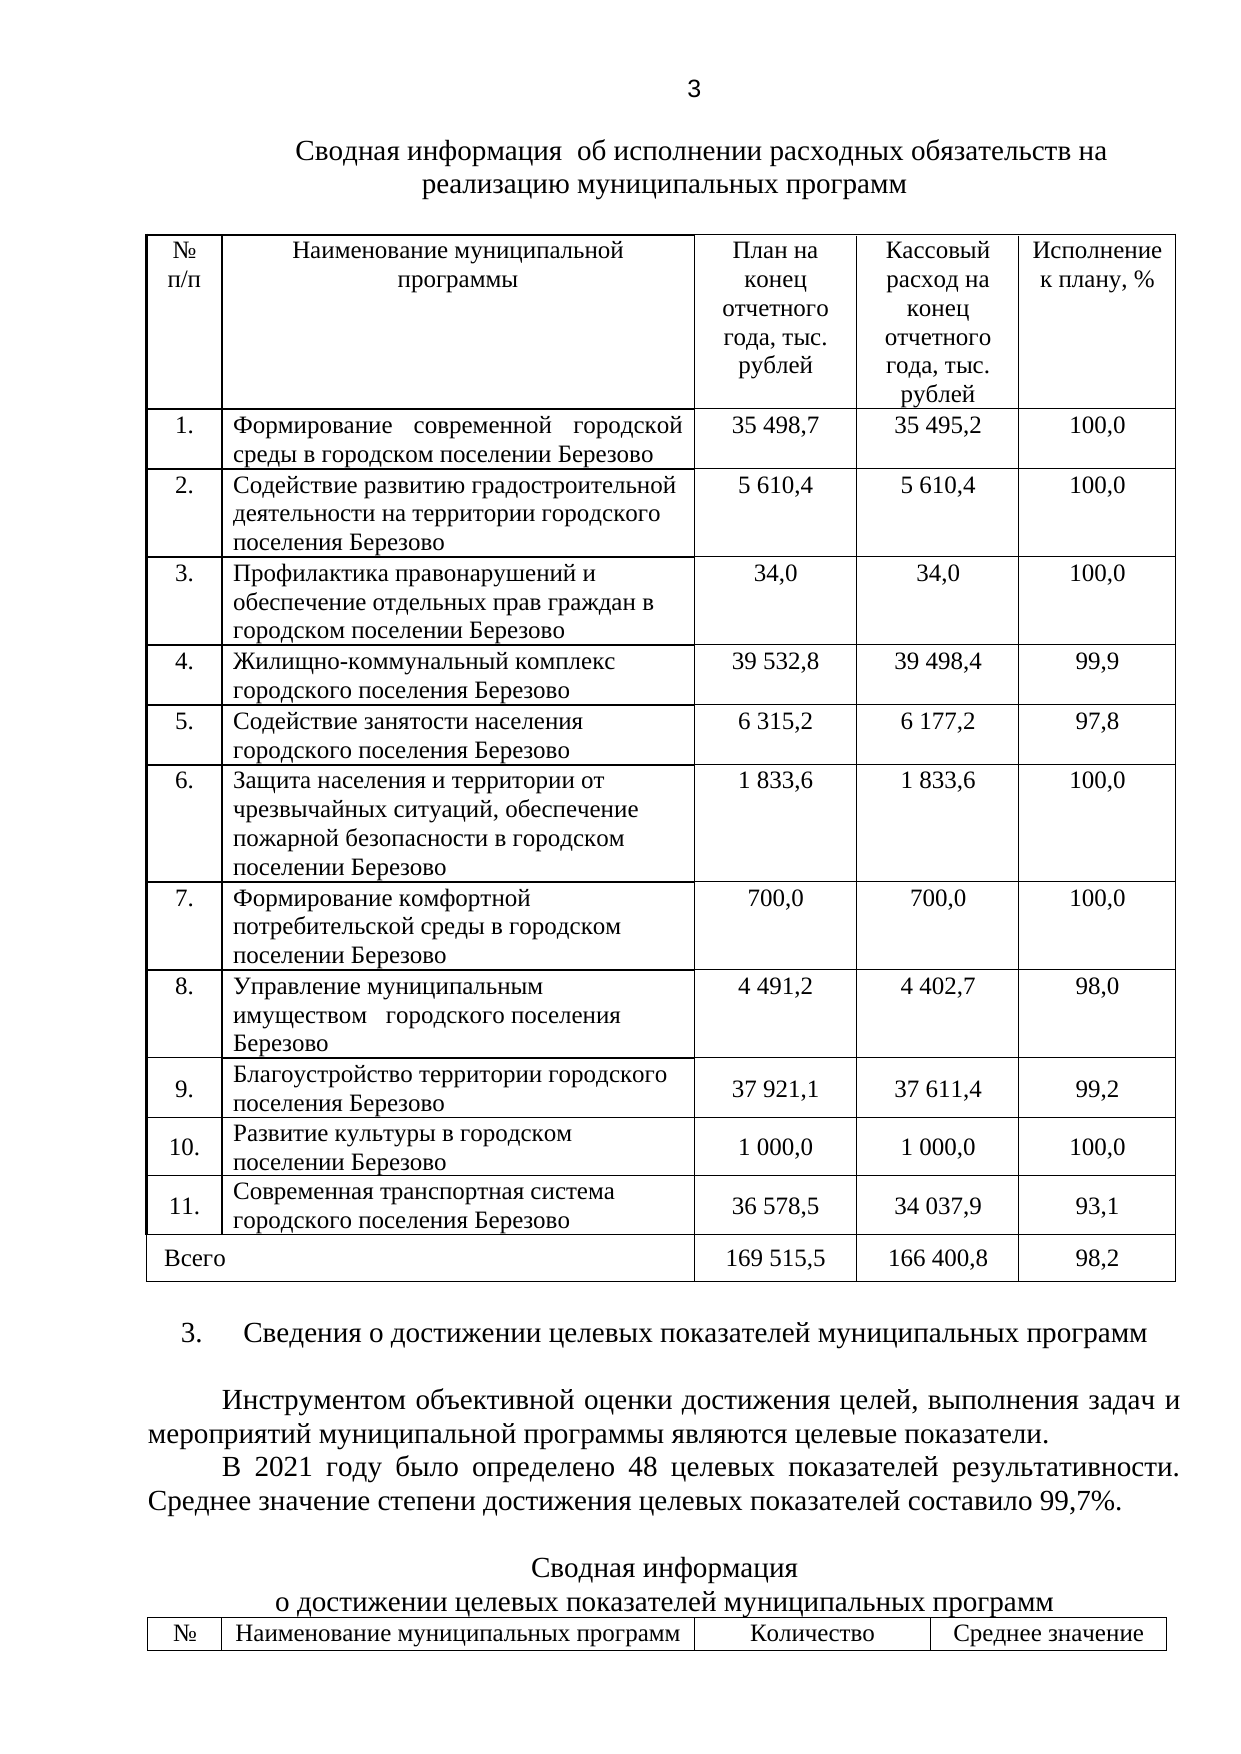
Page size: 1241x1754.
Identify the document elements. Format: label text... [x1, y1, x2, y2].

table_cell Благоустройство территории городского поселения Березово [223, 1059, 694, 1117]
table_cell 34,0 [857, 557, 1018, 644]
table_cell 5 610,4 [695, 469, 856, 556]
table_cell 5 610,4 [857, 469, 1018, 556]
table_cell 2. [148, 470, 221, 556]
table_cell 1 833,6 [857, 765, 1018, 881]
table_cell 100,0 [1019, 557, 1175, 644]
table_cell 10. [148, 1118, 221, 1175]
text Сводная информация об исполнении расходных обязательств на реализацию муниципальных программ [148, 133, 1181, 200]
table_cell 700,0 [857, 882, 1018, 969]
list Сведения о достижении целевых показателей муниципальных программ [148, 1315, 1181, 1349]
table_cell 3. [148, 558, 221, 644]
table_cell 100,0 [1019, 765, 1175, 881]
table_cell 93,1 [1019, 1176, 1175, 1234]
table_header № п/п [148, 1618, 221, 1649]
table_cell 9. [148, 1058, 221, 1117]
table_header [931, 1618, 1166, 1649]
table_cell 37 921,1 [695, 1058, 856, 1117]
table_cell 35 498,7 [695, 409, 856, 468]
table_cell 700,0 [695, 882, 856, 969]
table_cell 11. [148, 1176, 221, 1234]
table_cell Жилищно-коммунальный комплекс городского поселения Березово [223, 646, 694, 704]
table_cell 39 498,4 [857, 645, 1018, 704]
table_cell 4 491,2 [695, 970, 856, 1057]
table_cell 37 611,4 [857, 1058, 1018, 1117]
table_cell 6. [148, 766, 221, 881]
table_cell 4. [148, 646, 221, 704]
table_cell Формирование комфортной потребительской среды в городском поселении Березово [223, 883, 694, 969]
table_header Исполнение к плану, % [1019, 235, 1175, 408]
table_cell 166 400,8 [857, 1235, 1018, 1281]
table_cell 100,0 [1019, 1118, 1175, 1175]
table_cell 8. [148, 971, 221, 1057]
table_cell Защита населения и территории от чрезвычайных ситуаций, обеспечение пожарной безопасности в городском поселении Березово [223, 766, 694, 881]
table_cell 1. [148, 410, 221, 468]
table_cell 98,2 [1019, 1235, 1175, 1281]
table_cell Современная транспортная система городского поселения Березово [223, 1176, 694, 1234]
table_cell Всего [147, 1235, 694, 1281]
table_cell 99,9 [1019, 645, 1175, 704]
table_cell 34,0 [695, 557, 856, 644]
table_cell Развитие культуры в городском поселении Березово [223, 1118, 694, 1175]
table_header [695, 1618, 930, 1649]
table_header Кассовый расход на конец отчетного года, тыс. рублей [857, 235, 1018, 408]
table_cell 100,0 [1019, 882, 1175, 969]
table_cell Управление муниципальным имуществом городского поселения Березово [223, 971, 694, 1057]
table_cell 34 037,9 [857, 1176, 1018, 1234]
table_cell 99,2 [1019, 1058, 1175, 1117]
table_cell 100,0 [1019, 469, 1175, 556]
table_header Наименование муниципальной программы [223, 236, 694, 408]
table_cell 169 515,5 [695, 1235, 856, 1281]
table_cell 39 532,8 [695, 645, 856, 704]
table_cell 97,8 [1019, 705, 1175, 763]
text Инструментом объективной оценки достижения целей, выполнения задач и мероприятий муниципальной программы являются целевые показатели. [148, 1382, 1181, 1449]
table_cell Профилактика правонарушений и обеспечение отдельных прав граждан в городском поселении Березово [223, 558, 694, 644]
table_cell Содействие занятости населения городского поселения Березово [223, 706, 694, 763]
table_cell 36 578,5 [695, 1176, 856, 1234]
table_cell 1 000,0 [695, 1118, 856, 1175]
table_cell 35 495,2 [857, 409, 1018, 468]
table_cell 4 402,7 [857, 970, 1018, 1057]
table_cell Формирование современной городской среды в городском поселении Березово [223, 410, 694, 468]
table_header № п/п [148, 236, 221, 408]
table_cell 5. [148, 706, 221, 763]
table_header План на конец отчетного года, тыс. рублей [695, 235, 856, 408]
table_cell 6 315,2 [695, 705, 856, 763]
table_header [222, 1618, 694, 1649]
table_cell 100,0 [1019, 409, 1175, 468]
table_cell 1 000,0 [857, 1118, 1018, 1175]
table_cell 98,0 [1019, 970, 1175, 1057]
text В 2021 году было определено 48 целевых показателей результативности. Среднее значение степени достижения целевых показателей составило 99,7%. [148, 1449, 1181, 1517]
text о достижении целевых показателей муниципальных программ [148, 1584, 1181, 1617]
table_cell 6 177,2 [857, 705, 1018, 763]
table_cell Содействие развитию градостроительной деятельности на территории городского поселения Березово [223, 470, 694, 556]
text Сводная информация [148, 1550, 1181, 1584]
table_cell 1 833,6 [695, 765, 856, 881]
table_cell 7. [148, 883, 221, 969]
